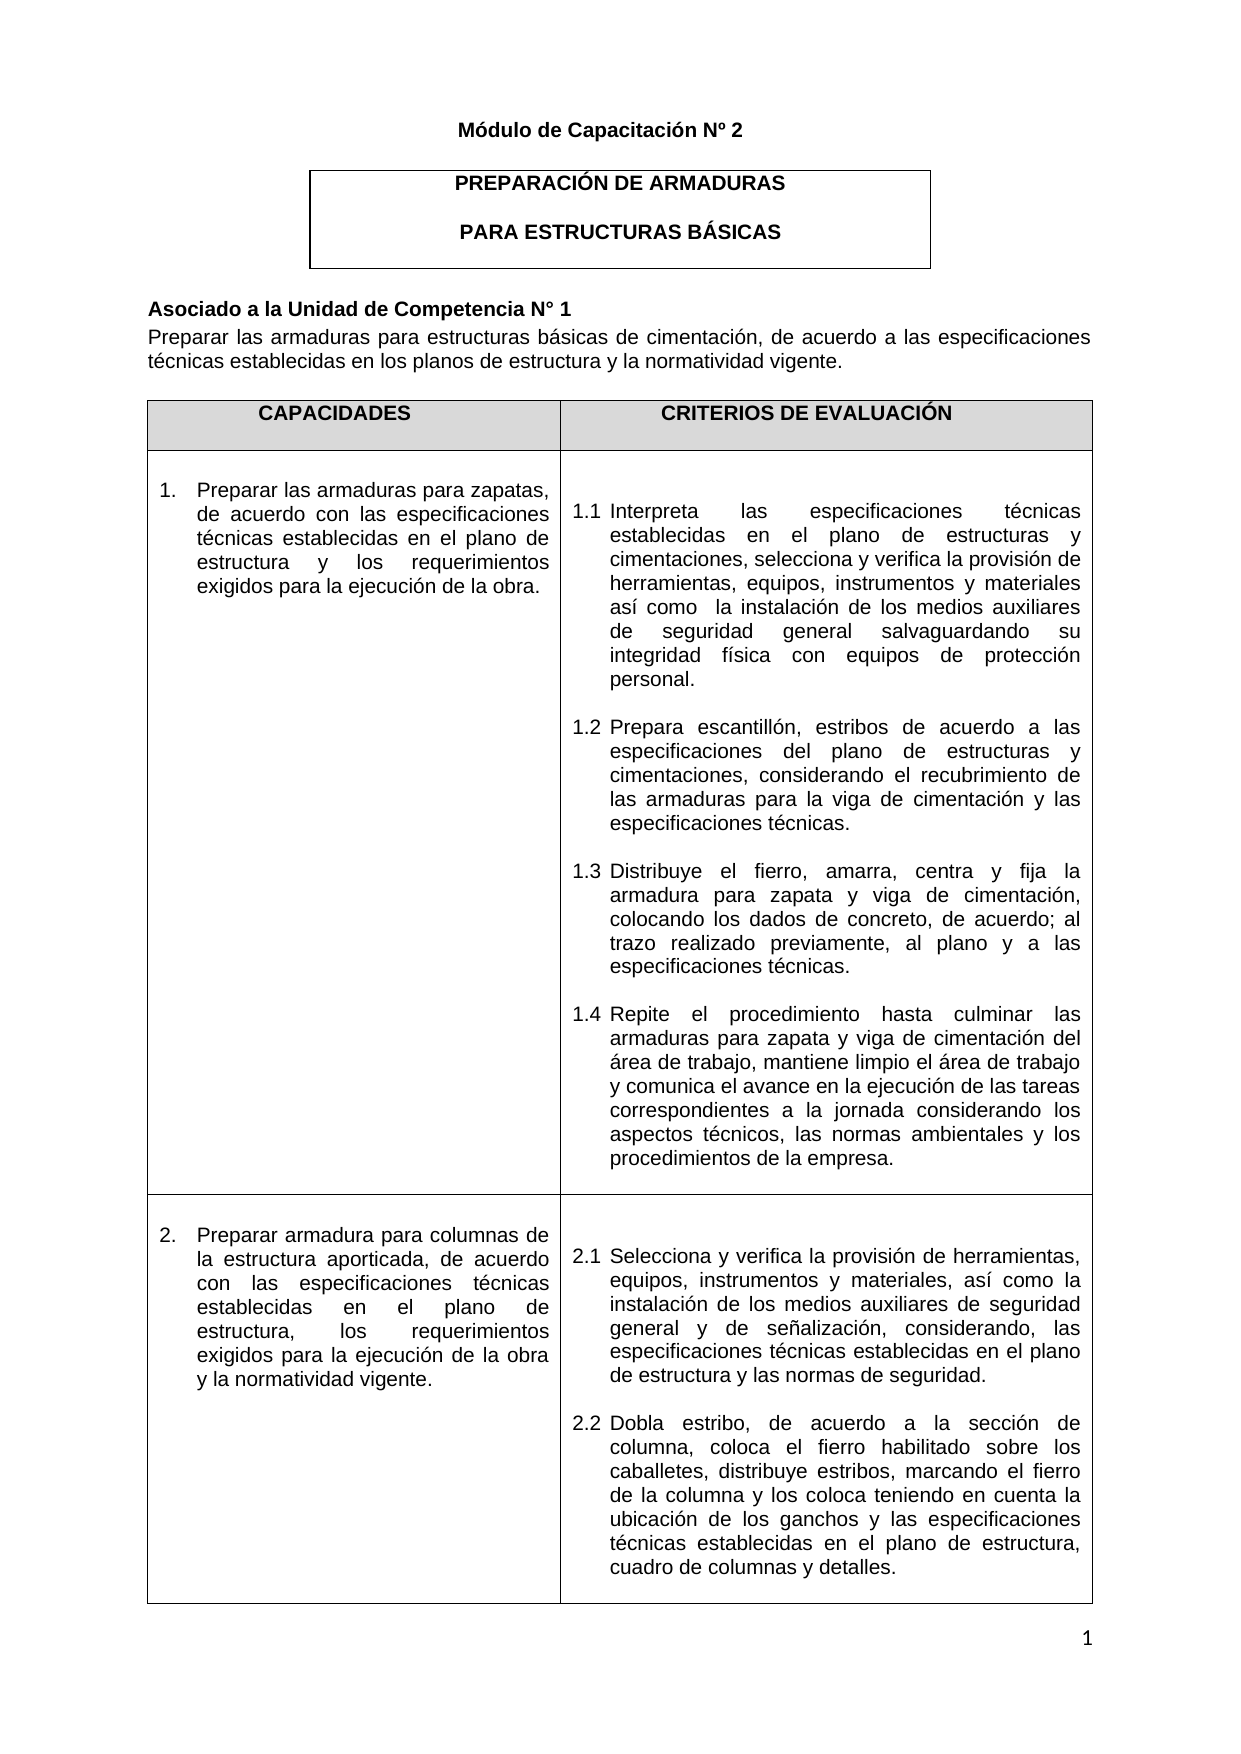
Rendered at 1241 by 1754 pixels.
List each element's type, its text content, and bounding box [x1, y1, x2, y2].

text Preparar las armaduras para estructuras básicas de cimentación, de acuerdo a las especificaciones técnicas establecidas en los planos de estructura y la normatividad vigente. [148, 325, 1092, 373]
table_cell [561, 1195, 1092, 1603]
table_header CRITERIOS DE EVALUACIÓN [561, 401, 1092, 450]
table_header CAPACIDADES [148, 401, 560, 450]
table_header PREPARACIÓN DE ARMADURAS PARA ESTRUCTURAS BÁSICAS [311, 171, 930, 268]
text Asociado a la Unidad de Competencia N° 1 [148, 297, 1092, 321]
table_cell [148, 1195, 560, 1603]
table_cell Preparar las armaduras para zapatas, de acuerdo con las especificaciones técnicas establecidas en el plano de estructura y los requerimientos exigidos para la ejecución de la obra. [148, 451, 560, 1194]
table_cell Interpreta las especificaciones técnicas establecidas en el plano de estructuras y cimentaciones, selecciona y verifica la provisión de herramientas, equipos, instrumentos y materiales así como la instalación de los medios auxiliares de seguridad general salvaguardando su integridad física con equipos de protección personal. Prepara escantillón, estribos de acuerdo a las especificaciones del plano de estructuras y cimentaciones, considerando el recubrimiento de las armaduras para la viga de cimentación y las especificaciones técnicas. Distribuye el fierro, amarra, centra y fija la armadura para zapata y viga de cimentación, colocando los dados de concreto, de acuerdo; al trazo realizado previamente, al plano y a las especificaciones técnicas. Repite el procedimiento hasta culminar las armaduras para zapata y viga de cimentación del área de trabajo, mantiene limpio el área de trabajo y comunica el avance en la ejecución de las tareas correspondientes a la jornada considerando los aspectos técnicos, las normas ambientales y los procedimientos de la empresa. [561, 451, 1092, 1194]
text Módulo de Capacitación Nº 2 [148, 118, 1053, 142]
